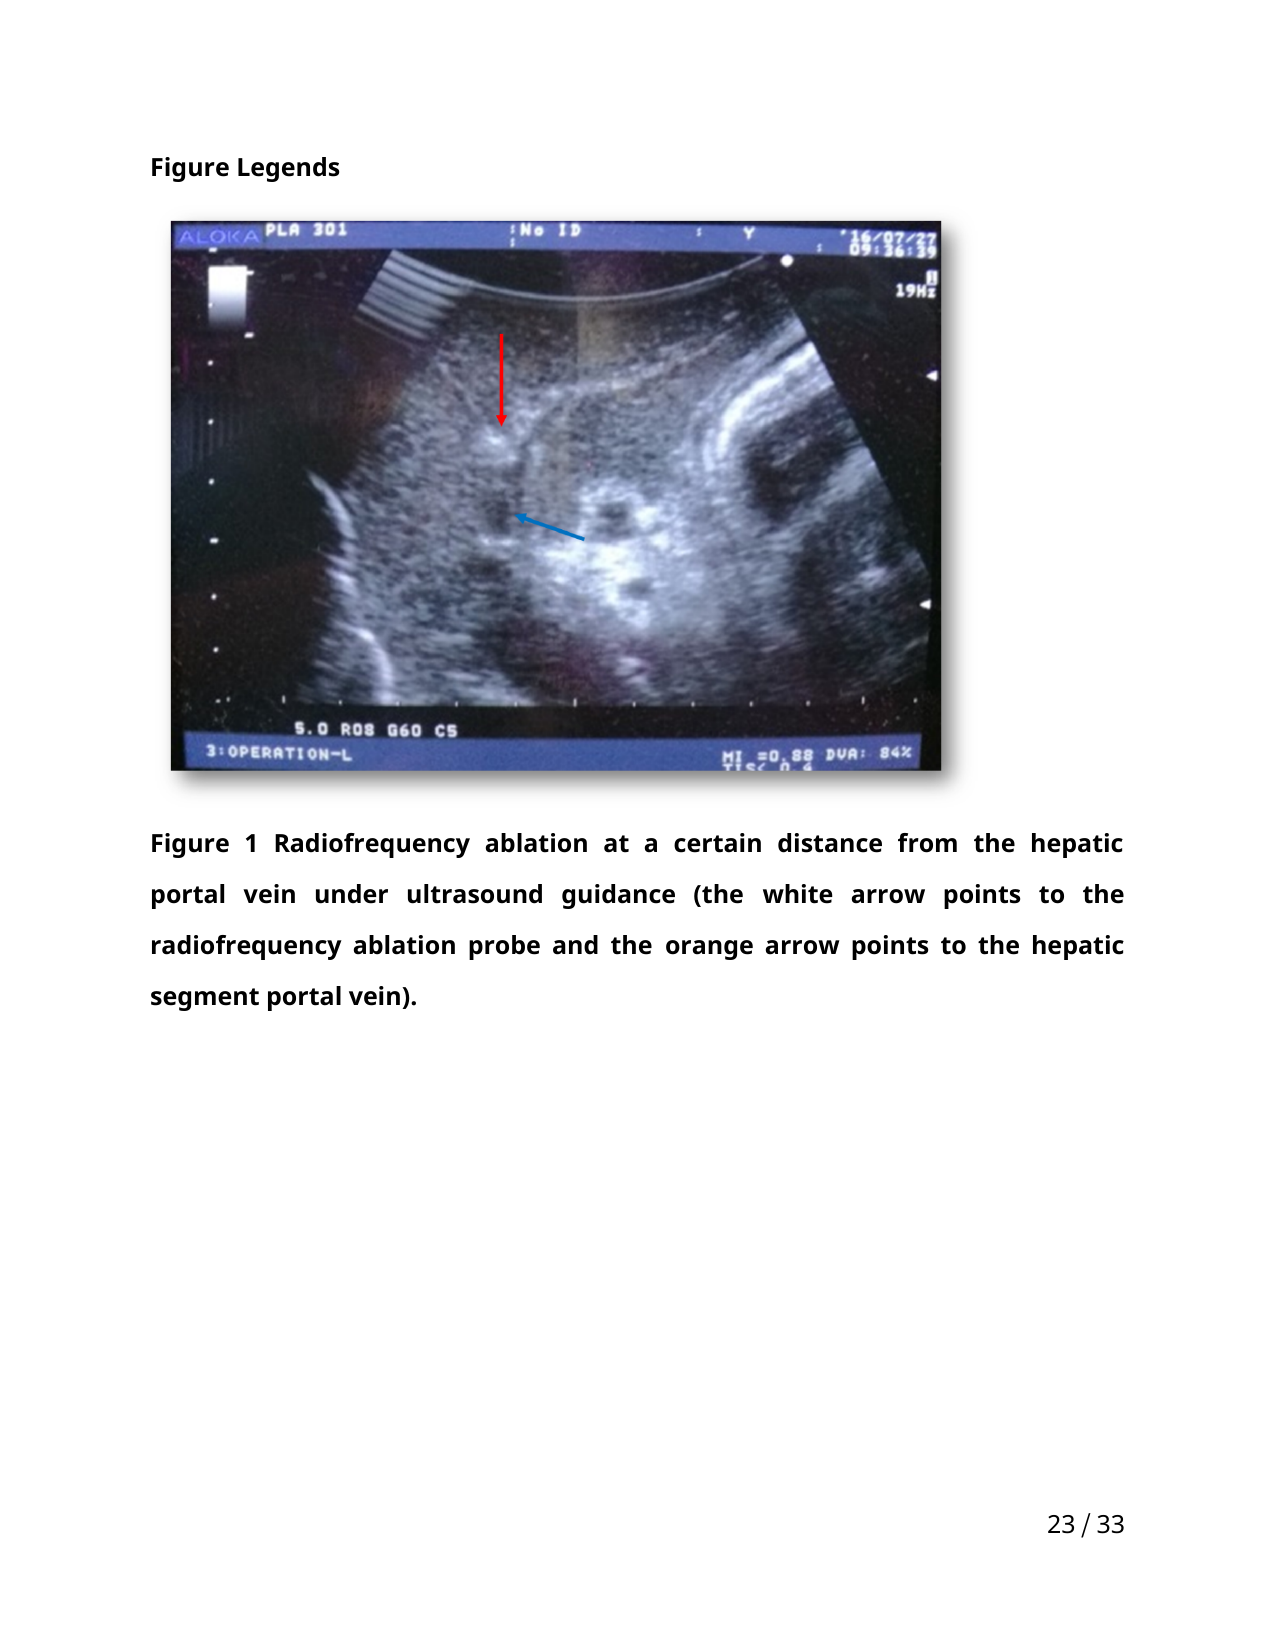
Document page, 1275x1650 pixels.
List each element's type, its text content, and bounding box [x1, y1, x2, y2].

text Figure 1 Radiofrequency ablation at a certain distance from the hepatic portal vein under ultrasound guidance (the white arrow points to the radiofrequency ablation probe and the orange arrow points to the hepatic segment portal vein). [150, 826, 1125, 1013]
picture [150, 201, 982, 812]
text Figure Legends [150, 150, 1125, 184]
